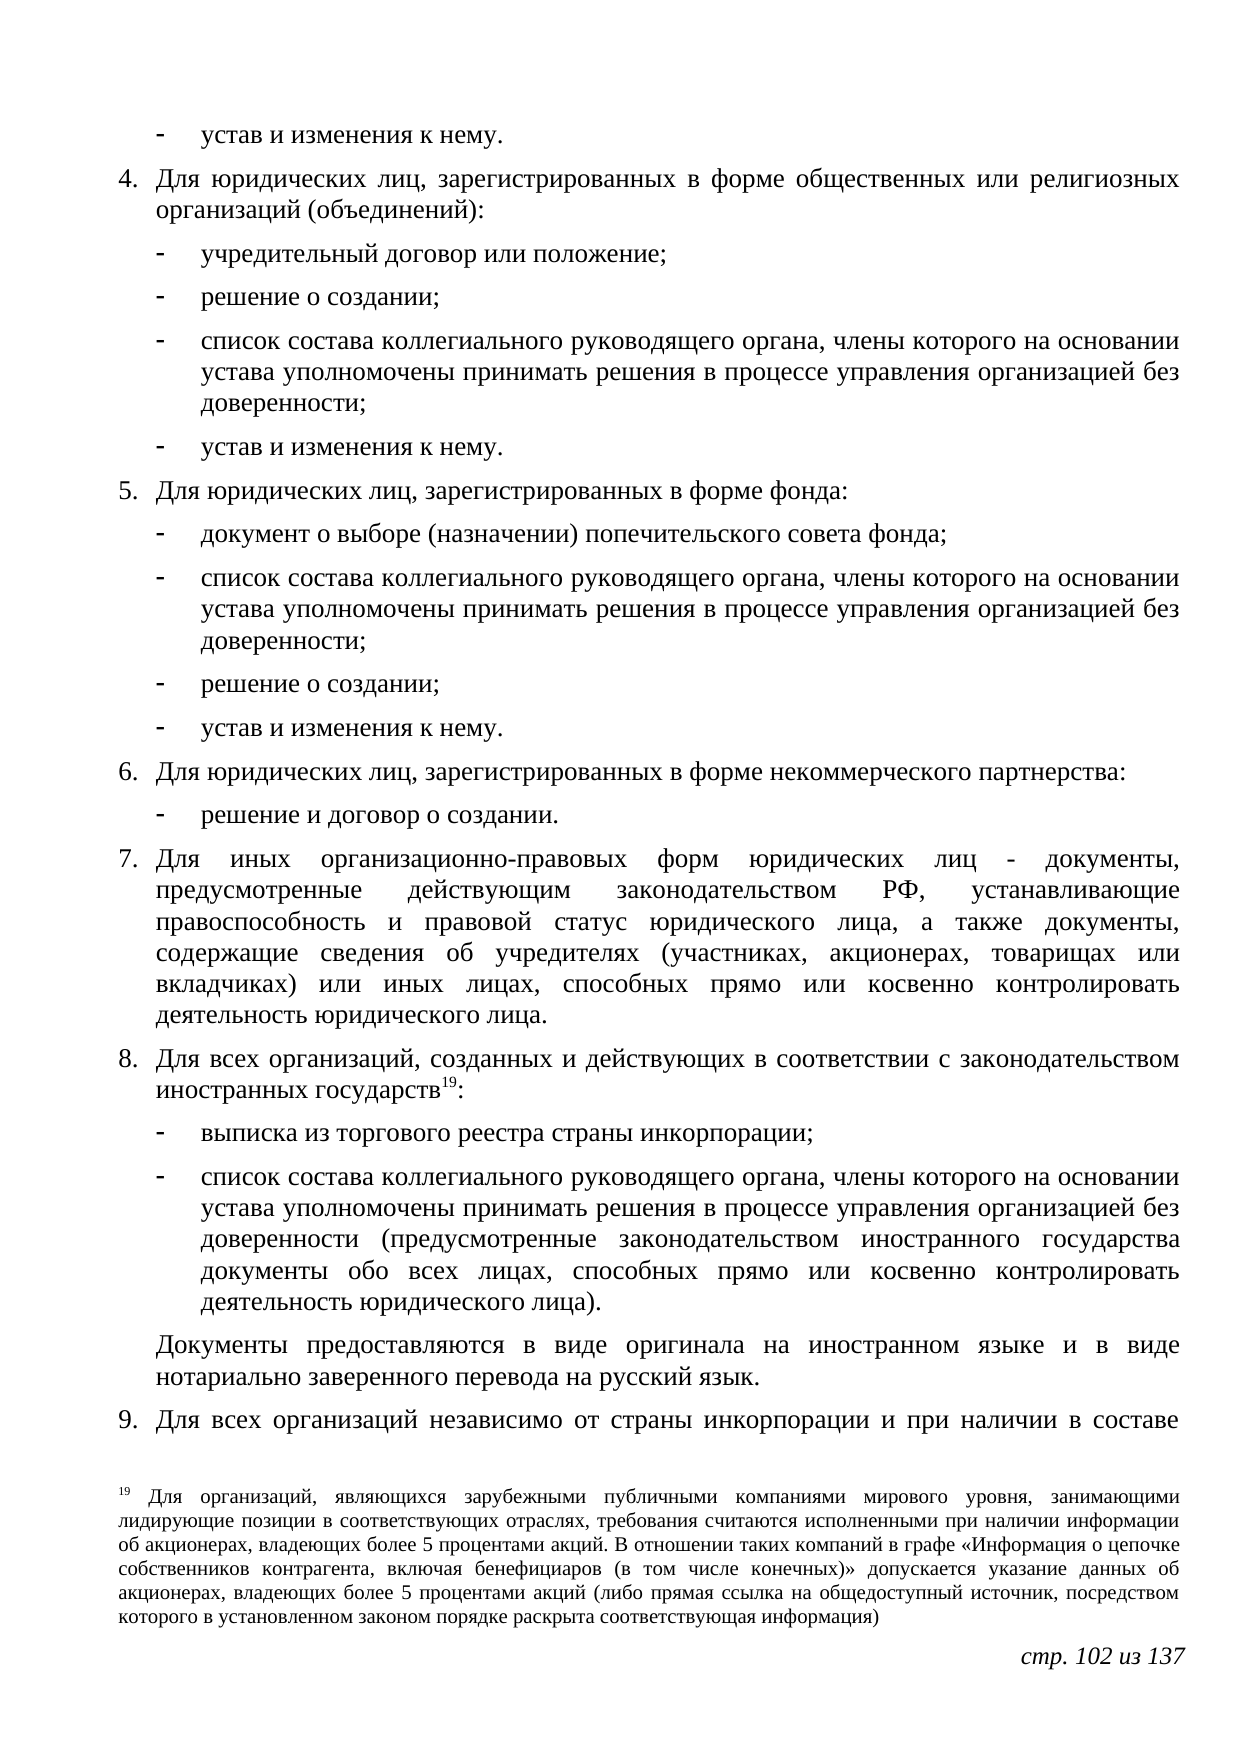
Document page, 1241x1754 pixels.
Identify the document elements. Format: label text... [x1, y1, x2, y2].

list Для юридических лиц, зарегистрированных в форме общественных или религиозных организаций (объединений): [118, 162, 1181, 224]
list устав и изменения к нему. [156, 118, 1181, 149]
list список состава коллегиального руководящего органа, члены которого на основании устава уполномочены принимать решения в процессе управления организацией без доверенности (предусмотренные законодательством иностранного государства документы обо всех лицах, способных прямо или косвенно контролировать деятельность юридического лица). [156, 1160, 1181, 1316]
list Для юридических лиц, зарегистрированных в форме фонда: [118, 474, 1181, 505]
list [118, 1403, 1181, 1434]
list решение о создании; [156, 667, 1181, 699]
list решение и договор о создании. [156, 798, 1181, 830]
text Документы предоставляются в виде оригинала на иностранном языке и в виде нотариально заверенного перевода на русский язык. [156, 1328, 1181, 1391]
list документ о выборе (назначении) попечительского совета фонда; [156, 518, 1181, 549]
list Для всех организаций, созданных и действующих в соответствии с законодательством иностранных государств: [118, 1042, 1181, 1104]
list устав и изменения к нему. [156, 711, 1181, 742]
list Для юридических лиц, зарегистрированных в форме некоммерческого партнерства: [118, 755, 1181, 786]
list Для иных организационно-правовых форм юридических лиц - документы, предусмотренные действующим законодательством РФ, устанавливающие правоспособность и правовой статус юридического лица, а также документы, содержащие сведения об учредителях (участниках, акционерах, товарищах или вкладчиках) или иных лицах, способных прямо или косвенно контролировать деятельность юридического лица. [118, 842, 1181, 1029]
list решение о создании; [156, 280, 1181, 312]
list учредительный договор или положение; [156, 237, 1181, 268]
list устав и изменения к нему. [156, 430, 1181, 461]
list выписка из торгового реестра страны инкорпорации; [156, 1116, 1181, 1148]
